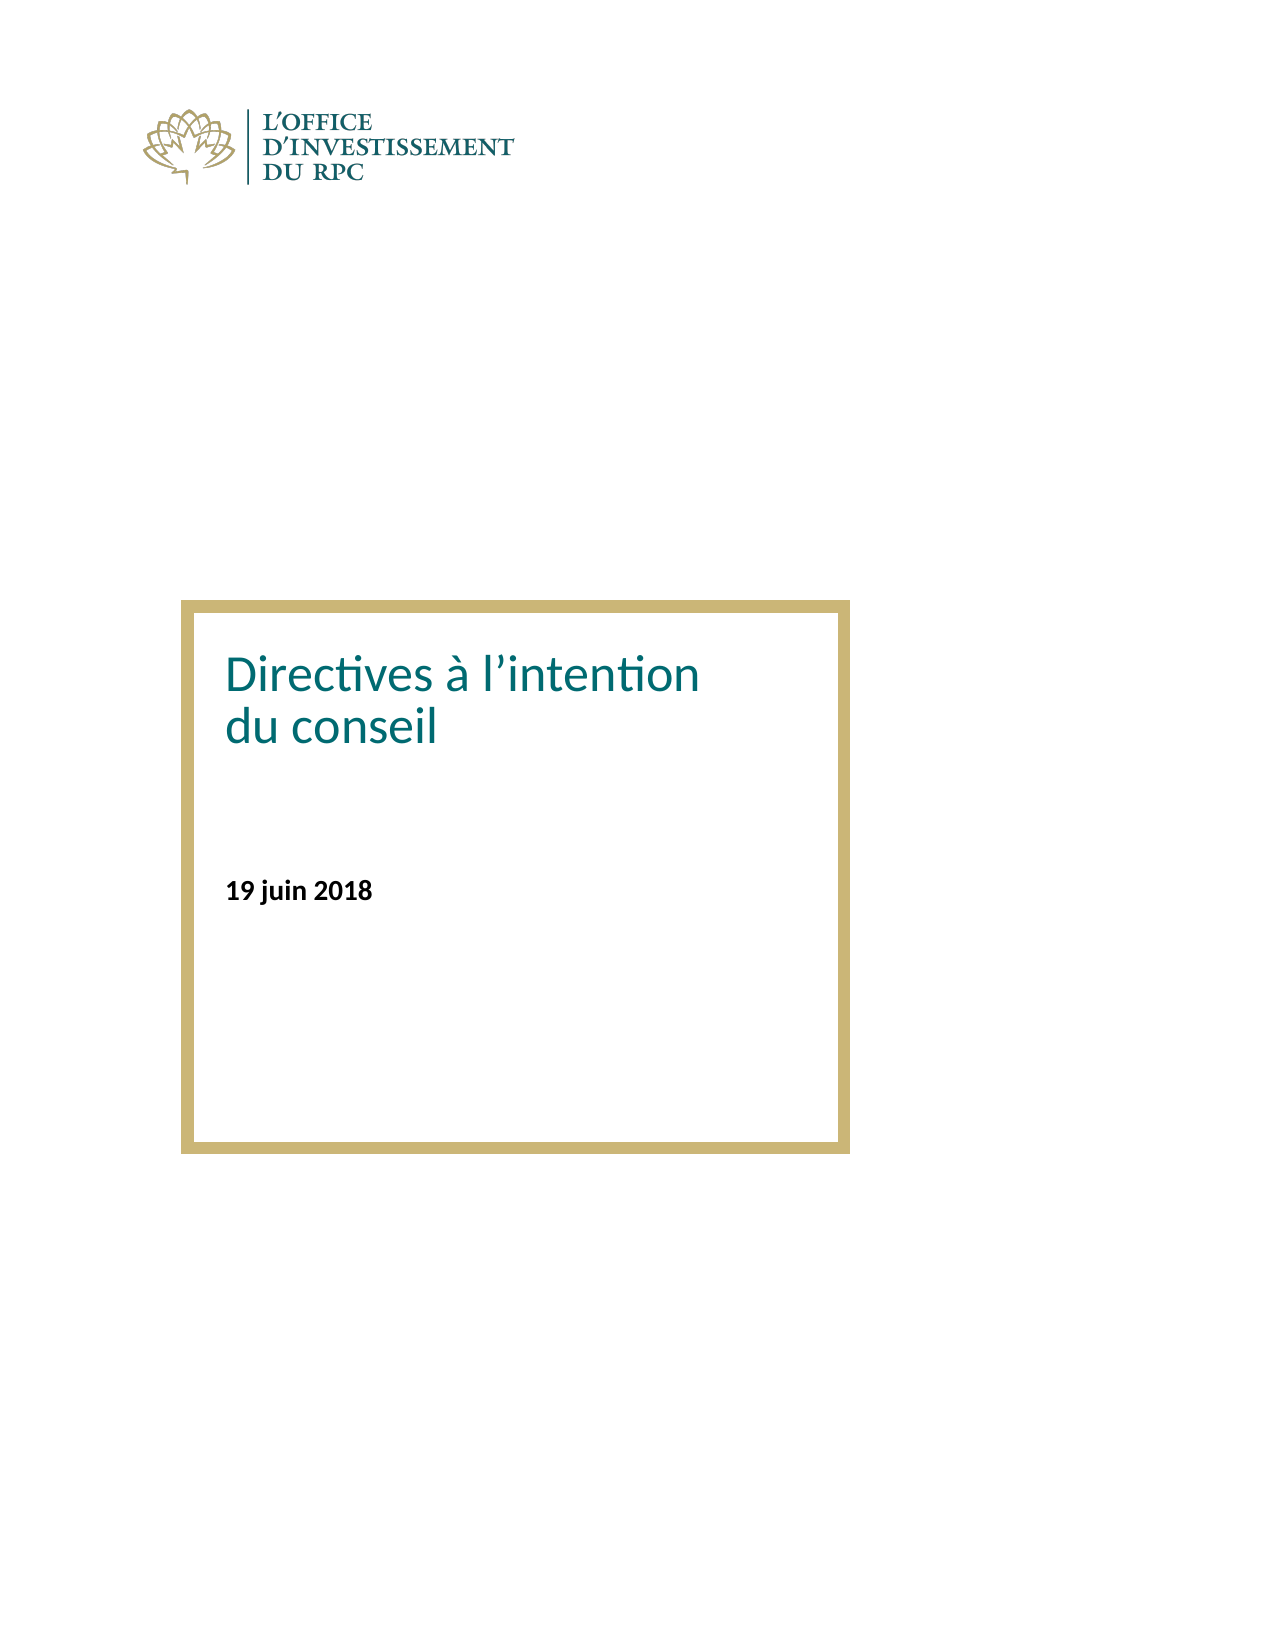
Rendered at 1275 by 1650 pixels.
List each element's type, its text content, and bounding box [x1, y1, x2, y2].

table_header Directives à l’intention du conseil 19 juin 2018 [194, 613, 838, 1142]
picture [142, 108, 515, 186]
